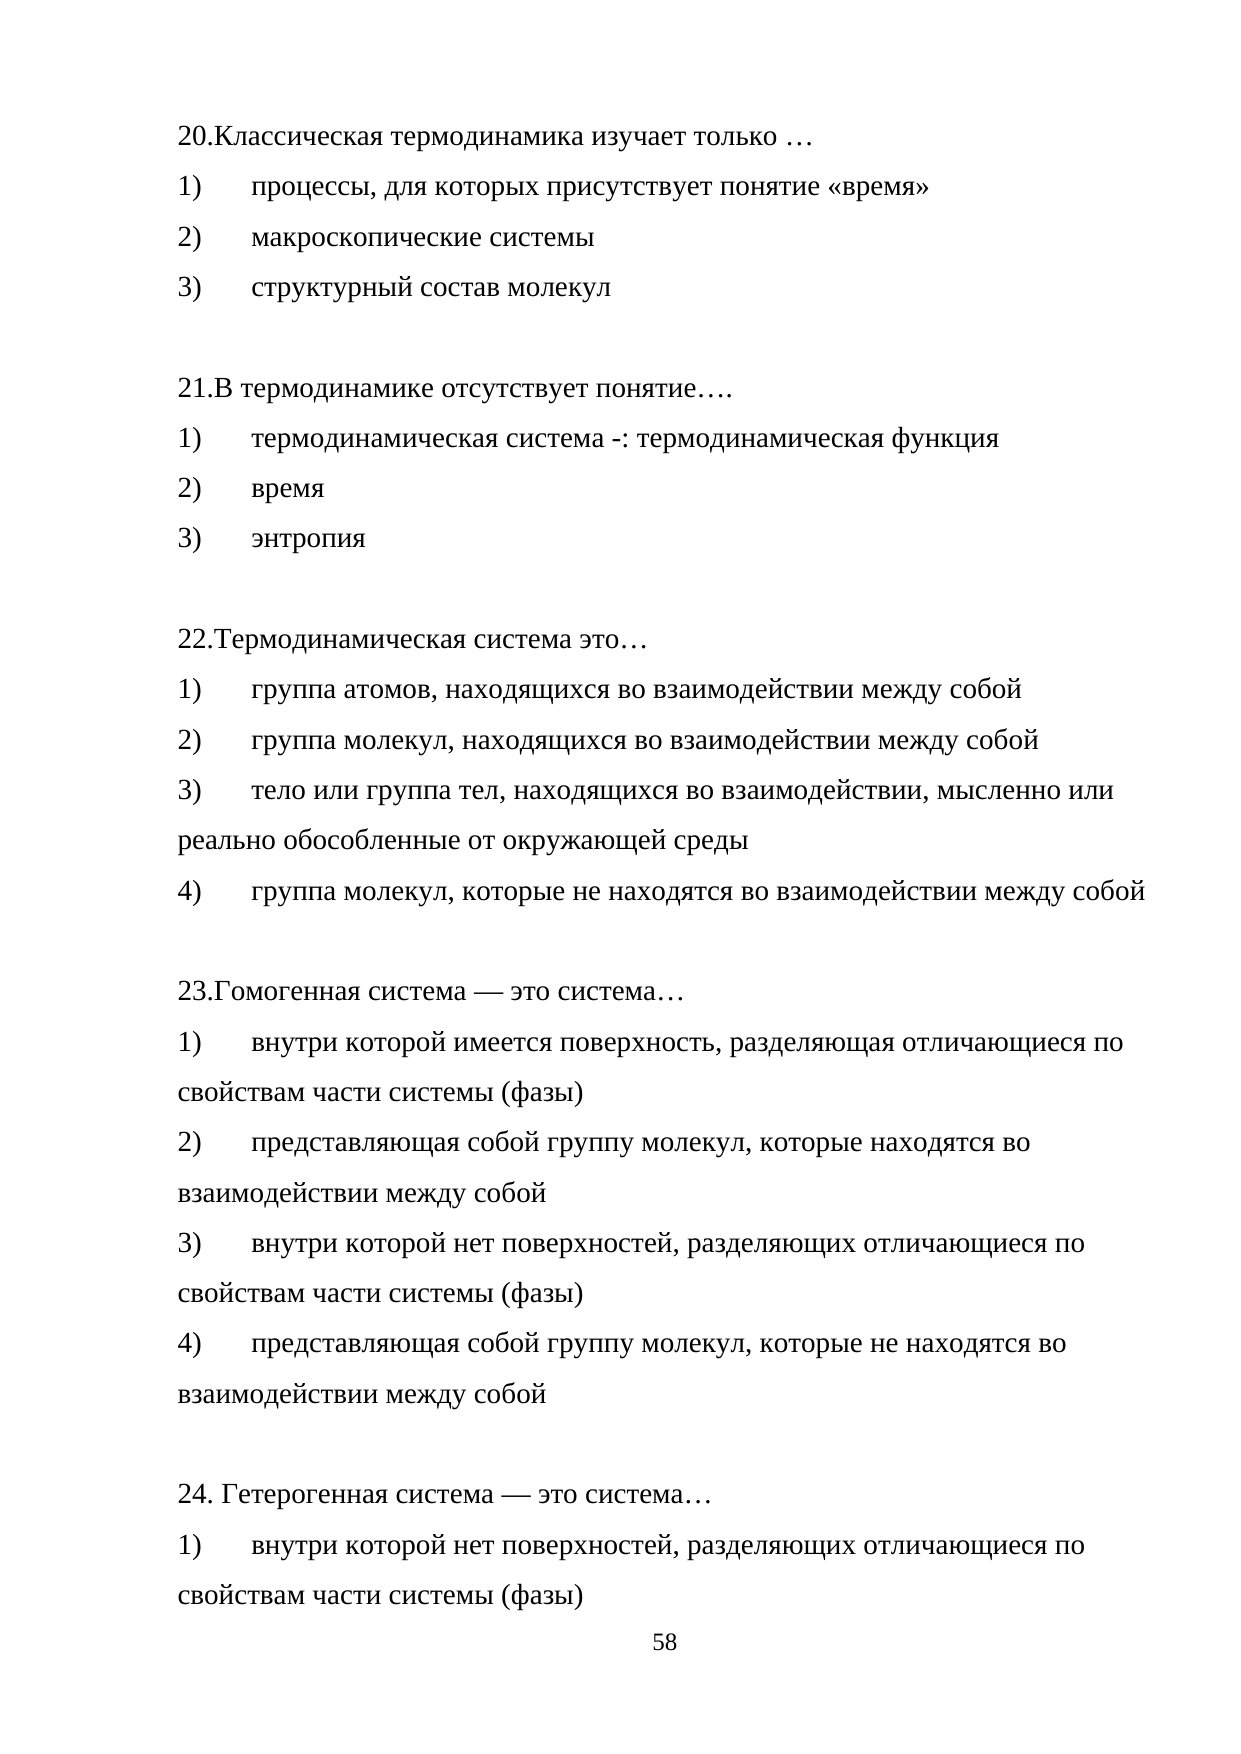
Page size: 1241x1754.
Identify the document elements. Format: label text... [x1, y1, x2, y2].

list группа молекул, находящихся во взаимодействии между собой [177, 722, 1152, 755]
text 21.В термодинамике отсутствует понятие…. [177, 370, 1152, 403]
list время [177, 470, 1152, 504]
list внутри которой нет поверхностей, разделяющих отличающиеся по свойствам части системы (фазы) [177, 1225, 1152, 1309]
text 20.Классическая термодинамика изучает только … [177, 118, 1152, 152]
list макроскопические системы [177, 219, 1152, 252]
list термодинамическая система -: термодинамическая функция [177, 420, 1152, 453]
list тело или группа тел, находящихся во взаимодействии, мысленно или реально обособленные от окружающей среды [177, 772, 1152, 856]
list группа молекул, которые не находятся во взаимодействии между собой [177, 873, 1152, 906]
list внутри которой нет поверхностей, разделяющих отличающиеся по свойствам части системы (фазы) [177, 1527, 1152, 1611]
list энтропия [177, 521, 1152, 554]
list группа атомов, находящихся во взаимодействии между собой [177, 672, 1152, 705]
list внутри которой имеется поверхность, разделяющая отличающиеся по свойствам части системы (фазы) [177, 1024, 1152, 1108]
list представляющая собой группу молекул, которые находятся во взаимодействии между собой [177, 1124, 1152, 1208]
list процессы, для которых присутствует понятие «время» [177, 168, 1152, 202]
list структурный состав молекул [177, 269, 1152, 303]
text 22.Термодинамическая система это… [177, 621, 1152, 655]
text 23.Гомогенная система — это система… [177, 973, 1152, 1007]
text 24. Гетерогенная система — это система… [177, 1477, 1152, 1510]
list представляющая собой группу молекул, которые не находятся во взаимодействии между собой [177, 1326, 1152, 1409]
